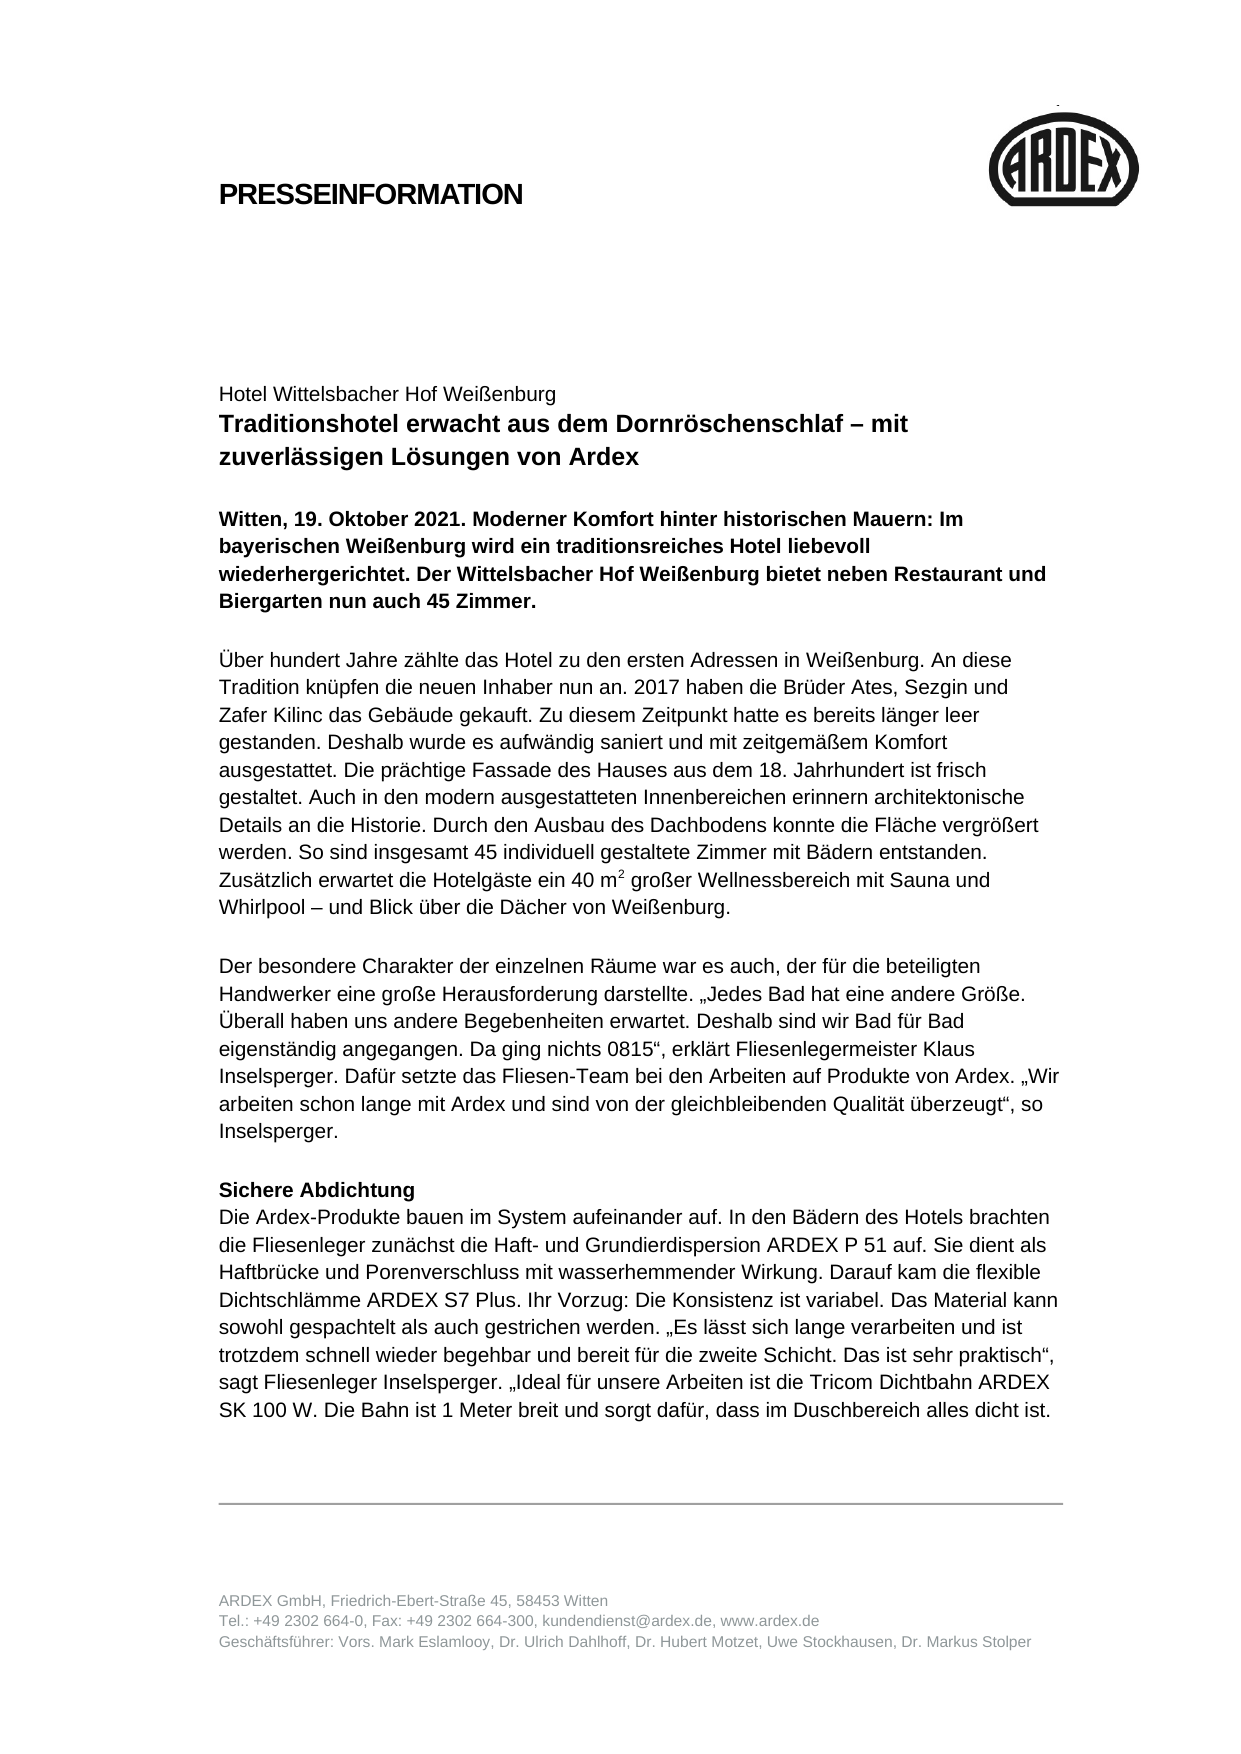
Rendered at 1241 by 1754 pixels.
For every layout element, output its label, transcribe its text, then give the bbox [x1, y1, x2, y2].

title Presseinformation [218, 177, 1063, 211]
text Über hundert Jahre zählte das Hotel zu den ersten Adressen in Weißenburg. An diese Tradition knüpfen die neuen Inhaber nun an. 2017 haben die Brüder Ates, Sezgin und Zafer Kilinc das Gebäude gekauft. Zu diesem Zeitpunkt hatte es bereits länger leer gestanden. Deshalb wurde es aufwändig saniert und mit zeitgemäßem Komfort ausgestattet. Die prächtige Fassade des Hauses aus dem 18. Jahrhundert ist frisch gestaltet. Auch in den modern ausgestatteten Innenbereichen erinnern architektonische Details an die Historie. Durch den Ausbau des Dachbodens konnte die Fläche vergrößert werden. So sind insgesamt 45 individuell gestaltete Zimmer mit Bädern entstanden. Zusätzlich erwartet die Hotelgäste ein 40 m2 großer Wellnessbereich mit Sauna und Whirlpool – und Blick über die Dächer von Weißenburg. [218, 648, 1063, 919]
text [218, 1205, 1063, 1422]
text Traditionshotel erwacht aus dem Dornröschenschlaf – mit zuverlässigen Lösungen von Ardex [218, 409, 1063, 471]
picture [981, 106, 1144, 201]
text Der besondere Charakter der einzelnen Räume war es auch, der für die beteiligten Handwerker eine große Herausforderung darstellte. „Jedes Bad hat eine andere Größe. Überall haben uns andere Begebenheiten erwartet. Deshalb sind wir Bad für Bad eigenständig angegangen. Da ging nichts 0815“, erklärt Fliesenlegermeister Klaus Inselsperger. Dafür setzte das Fliesen-Team bei den Arbeiten auf Produkte von Ardex. „Wir arbeiten schon lange mit Ardex und sind von der gleichbleibenden Qualität überzeugt“, so Inselsperger. [218, 954, 1063, 1143]
text Hotel Wittelsbacher Hof Weißenburg [218, 382, 1063, 406]
text Sichere Abdichtung [218, 1178, 1063, 1202]
text Witten, . Moderner Komfort hinter historischen Mauern: Im bayerischen Weißenburg wird ein traditionsreiches Hotel liebevoll wiederhergerichtet. Der Wittelsbacher Hof Weißenburg bietet neben Restaurant und Biergarten nun auch 45 Zimmer. [218, 506, 1063, 613]
